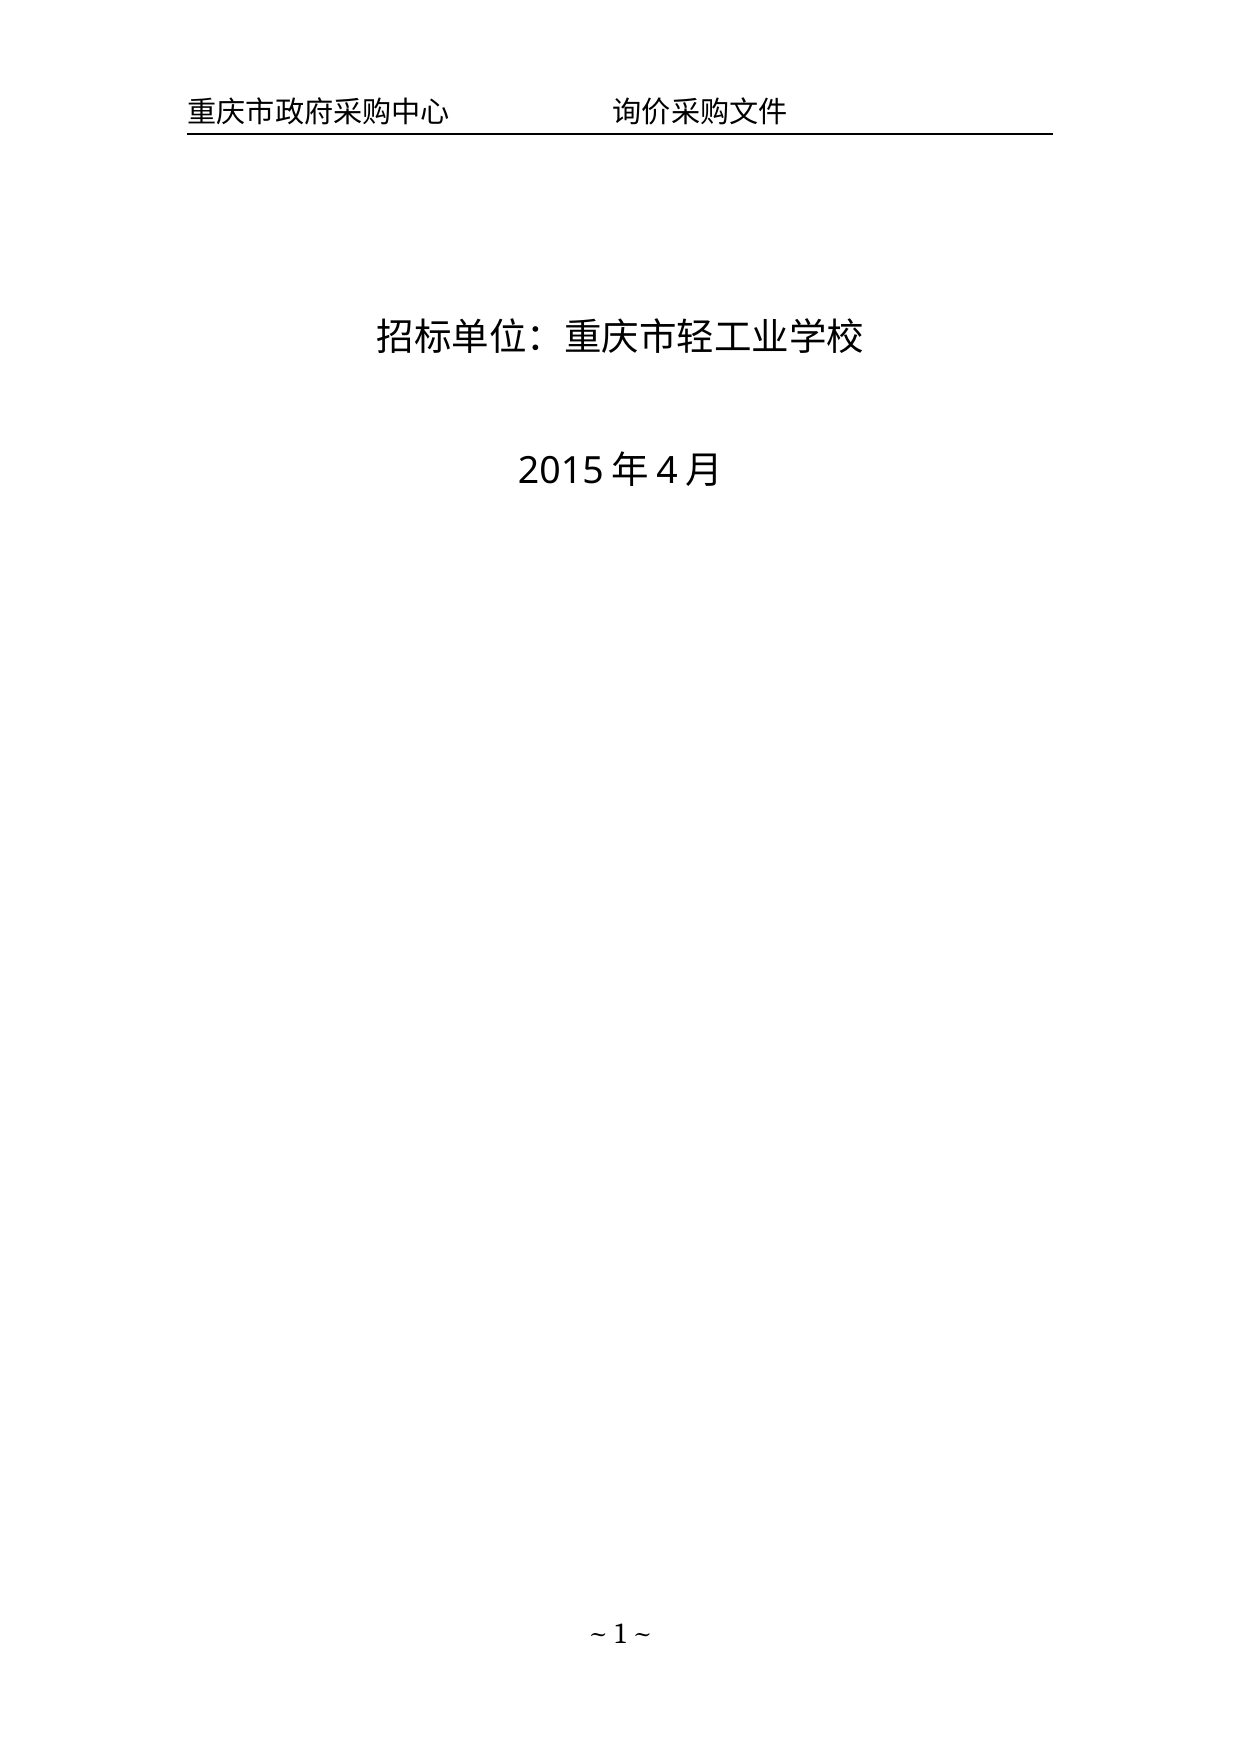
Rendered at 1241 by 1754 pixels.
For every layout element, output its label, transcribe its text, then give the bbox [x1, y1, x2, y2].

text 招标单位：重庆市轻工业学校 [187, 295, 1053, 374]
text 2015年4月 [187, 428, 1053, 507]
